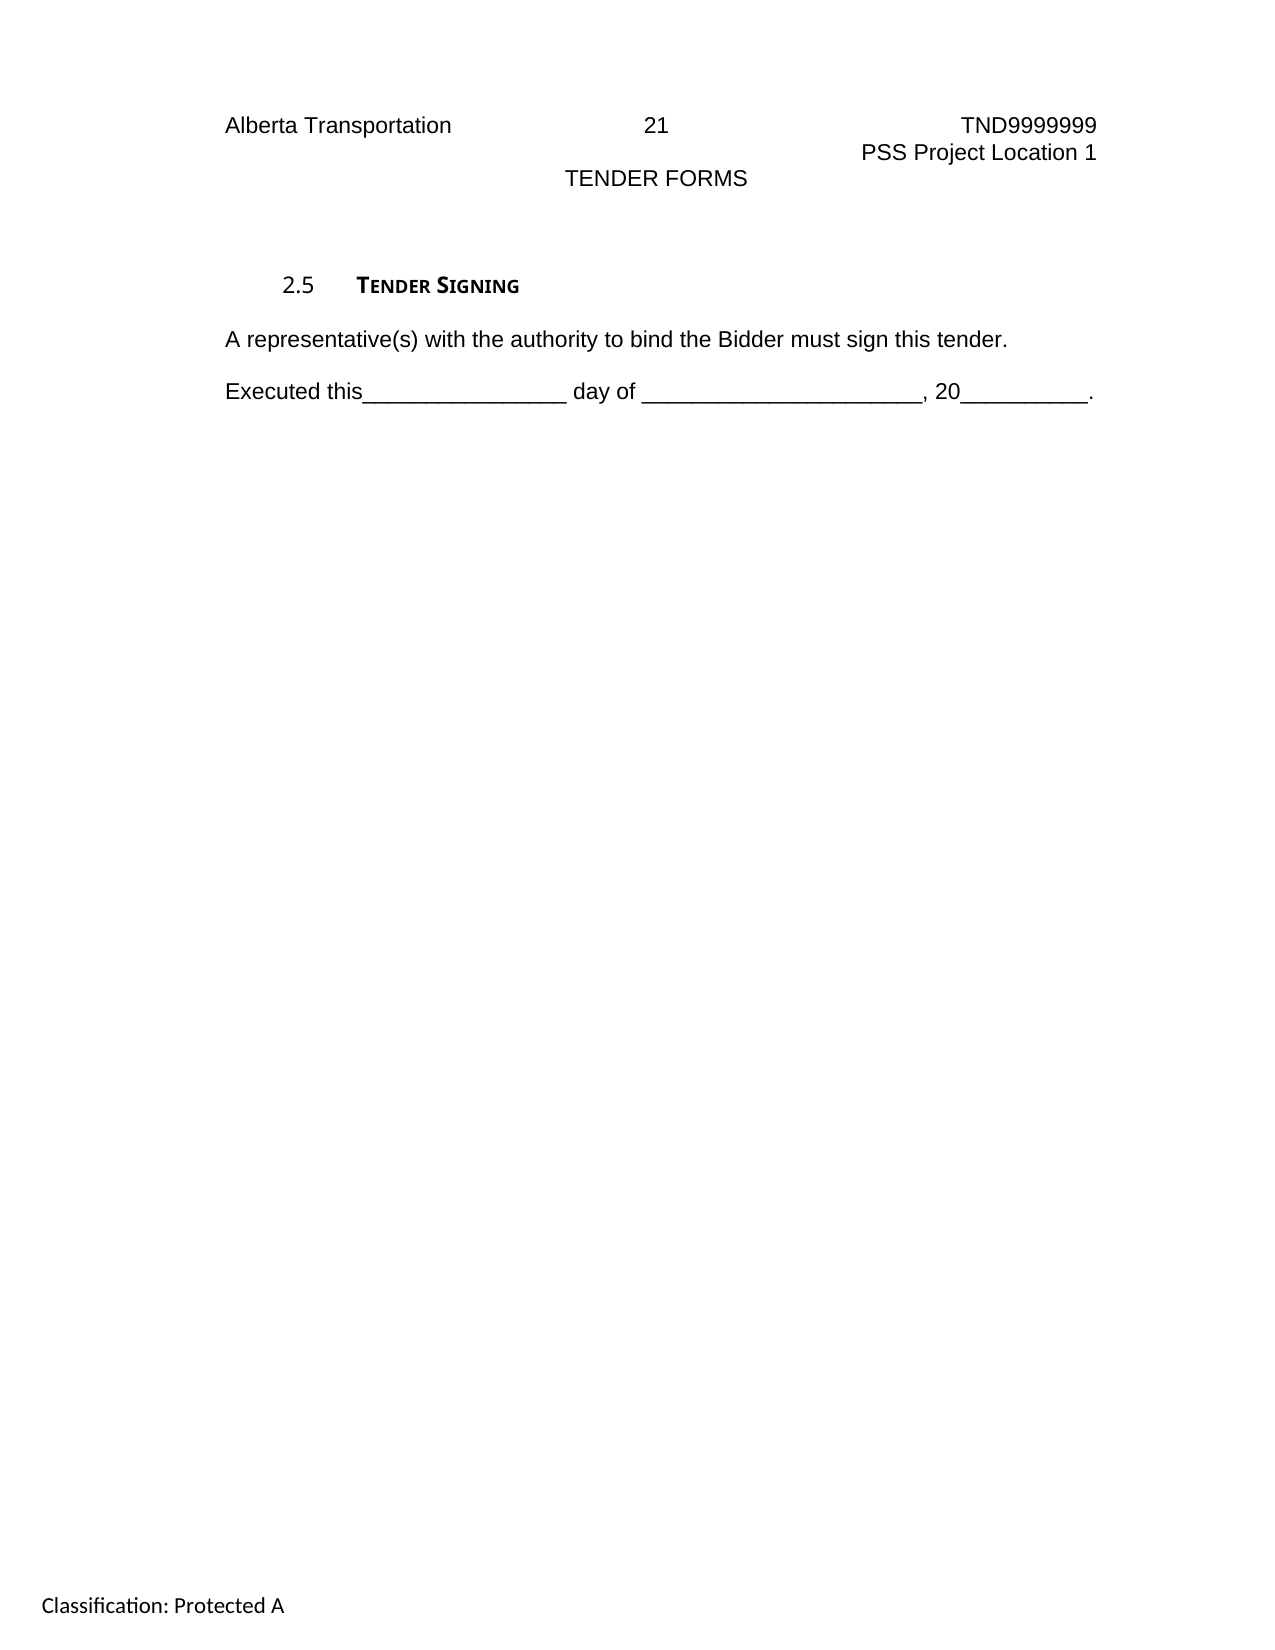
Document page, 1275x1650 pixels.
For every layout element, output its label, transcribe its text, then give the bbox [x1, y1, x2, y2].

subtitle Tender Signing [282, 269, 1095, 301]
text A representative(s) with the authority to bind the Bidder must sign this tender. [225, 326, 1095, 352]
text Executed this________________ day of ______________________, 20__________. [225, 378, 1095, 404]
